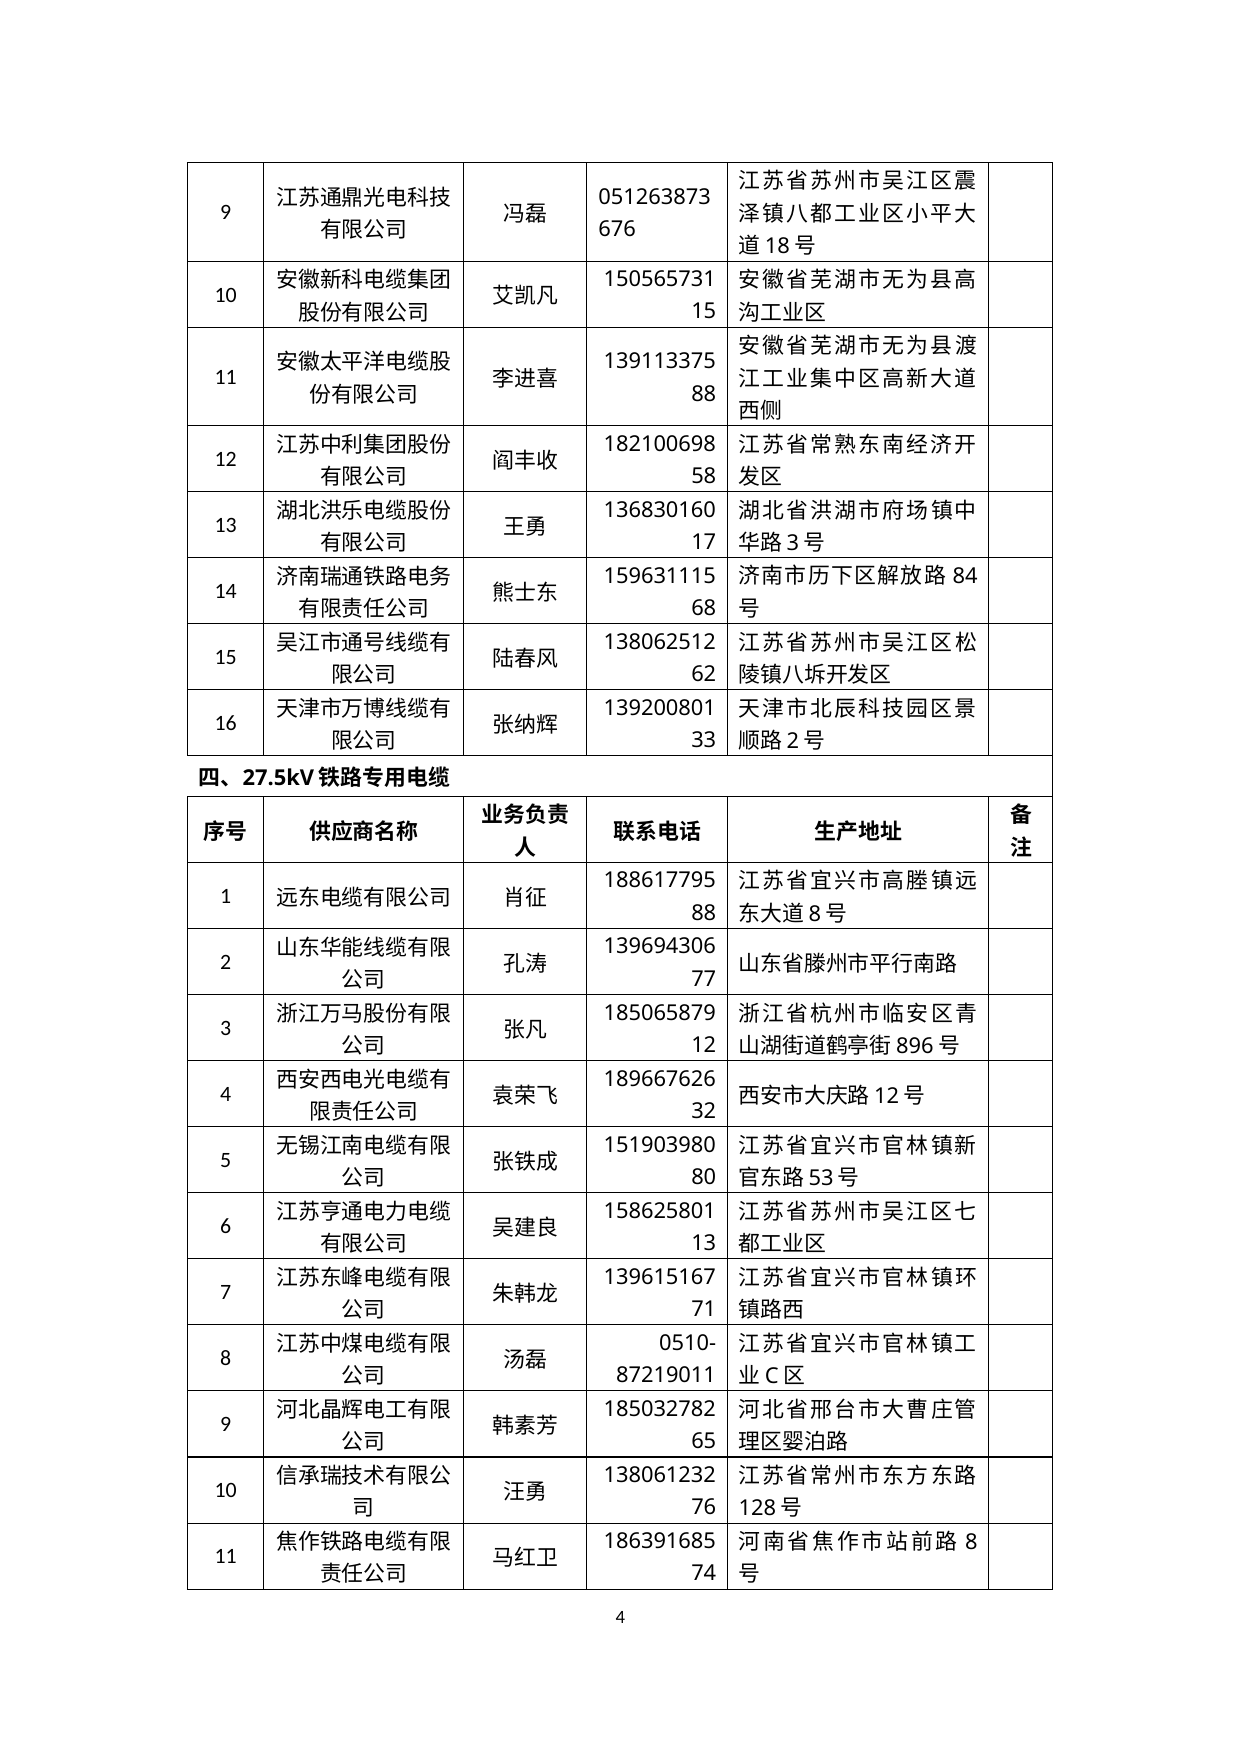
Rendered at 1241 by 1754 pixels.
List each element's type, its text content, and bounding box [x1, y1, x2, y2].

table_cell 浙江万马股份有限公司 [264, 995, 463, 1060]
table_cell 陆春风 [464, 624, 586, 689]
table_cell 湖北省洪湖市府场镇中华路3号 [728, 492, 988, 557]
table_cell 无锡江南电缆有限公司 [264, 1127, 463, 1192]
table_cell [989, 1193, 1052, 1258]
table_cell 江苏中利集团股份有限公司 [264, 426, 463, 491]
table_cell 9 [188, 1391, 263, 1456]
table_cell 安徽太平洋电缆股份有限公司 [264, 328, 463, 425]
table_cell 备注 [989, 797, 1052, 862]
table_cell 4 [188, 1061, 263, 1126]
table_cell 6 [188, 1193, 263, 1258]
table_cell 15190398080 [587, 1127, 727, 1192]
table_cell 李进喜 [464, 328, 586, 425]
table_cell 吴江市通号线缆有限公司 [264, 624, 463, 689]
table_cell [989, 1127, 1052, 1192]
table_cell 冯磊 [464, 163, 586, 261]
table_cell 焦作铁路电缆有限责任公司 [264, 1524, 463, 1588]
table_cell 湖北洪乐电缆股份有限公司 [264, 492, 463, 557]
table_cell 江苏省苏州市吴江区七都工业区 [728, 1193, 988, 1258]
table_cell 5 [188, 1127, 263, 1192]
table_cell 天津市万博线缆有限公司 [264, 690, 463, 755]
table_cell [989, 1458, 1052, 1522]
table_cell 韩素芳 [464, 1391, 586, 1456]
table_cell 业务负责人 [464, 797, 586, 862]
table_cell [989, 163, 1052, 261]
table_cell [989, 492, 1052, 557]
table_cell 四、27.5kV铁路专用电缆 [188, 756, 1052, 796]
table_cell 远东电缆有限公司 [264, 863, 463, 928]
table_cell 朱韩龙 [464, 1259, 586, 1324]
table_cell 15963111568 [587, 558, 727, 623]
table_cell 汤磊 [464, 1325, 586, 1390]
table_cell [989, 929, 1052, 994]
table_cell [989, 863, 1052, 928]
table_cell 江苏省宜兴市高塍镇远东大道8号 [728, 863, 988, 928]
table_cell 西安西电光电缆有限责任公司 [264, 1061, 463, 1126]
table_cell 张凡 [464, 995, 586, 1060]
table_cell 13961516771 [587, 1259, 727, 1324]
table_cell 王勇 [464, 492, 586, 557]
table_cell 江苏省苏州市吴江区震泽镇八都工业区小平大道18号 [728, 163, 988, 261]
table_cell [989, 328, 1052, 425]
table_cell [989, 995, 1052, 1060]
table_cell 艾凯凡 [464, 262, 586, 327]
table_cell [989, 262, 1052, 327]
table_cell 江苏东峰电缆有限公司 [264, 1259, 463, 1324]
table_cell 序号 [188, 797, 263, 862]
table_cell 13969430677 [587, 929, 727, 994]
table_cell 13806123276 [587, 1458, 727, 1522]
table_cell 13911337588 [587, 328, 727, 425]
table_cell 江苏省宜兴市官林镇新官东路53号 [728, 1127, 988, 1192]
table_cell 熊士东 [464, 558, 586, 623]
table_cell 河北省邢台市大曹庄管理区婴泊路 [728, 1391, 988, 1456]
table_cell 江苏省常熟东南经济开发区 [728, 426, 988, 491]
table_cell [989, 624, 1052, 689]
table_cell 1 [188, 863, 263, 928]
table_cell 8 [188, 1325, 263, 1390]
table_cell 江苏亨通电力电缆有限公司 [264, 1193, 463, 1258]
table_cell 天津市北辰科技园区景顺路2号 [728, 690, 988, 755]
table_cell 张铁成 [464, 1127, 586, 1192]
table_cell [989, 1325, 1052, 1390]
table_cell 12 [188, 426, 263, 491]
table_cell 袁荣飞 [464, 1061, 586, 1126]
table_cell 13683016017 [587, 492, 727, 557]
table_cell 济南瑞通铁路电务有限责任公司 [264, 558, 463, 623]
table_cell [989, 1524, 1052, 1588]
table_cell 浙江省杭州市临安区青山湖街道鹤亭街896号 [728, 995, 988, 1060]
table_cell 江苏省苏州市吴江区松陵镇八坼开发区 [728, 624, 988, 689]
table_cell 生产地址 [728, 797, 988, 862]
table_cell 15056573115 [587, 262, 727, 327]
table_cell 18503278265 [587, 1391, 727, 1456]
table_cell 山东省滕州市平行南路 [728, 929, 988, 994]
table_cell 18861779588 [587, 863, 727, 928]
table_cell 14 [188, 558, 263, 623]
table_cell 山东华能线缆有限公司 [264, 929, 463, 994]
table_cell 孔涛 [464, 929, 586, 994]
table_cell 18966762632 [587, 1061, 727, 1126]
table_cell 0510-87219011 [587, 1325, 727, 1390]
table_cell 河北晶辉电工有限公司 [264, 1391, 463, 1456]
table_cell 吴建良 [464, 1193, 586, 1258]
table_cell 江苏省宜兴市官林镇工业C区 [728, 1325, 988, 1390]
table_cell [989, 1061, 1052, 1126]
table_cell 联系电话 [587, 797, 727, 862]
table_cell 18506587912 [587, 995, 727, 1060]
table_cell 16 [188, 690, 263, 755]
table_cell 张纳辉 [464, 690, 586, 755]
table_cell 安徽新科电缆集团股份有限公司 [264, 262, 463, 327]
table_cell 信承瑞技术有限公司 [264, 1458, 463, 1522]
table_cell 西安市大庆路12号 [728, 1061, 988, 1126]
table_cell 江苏省常州市东方东路128号 [728, 1458, 988, 1522]
table_cell [989, 1391, 1052, 1456]
table_cell 安徽省芜湖市无为县渡江工业集中区高新大道西侧 [728, 328, 988, 425]
table_cell 3 [188, 995, 263, 1060]
table_cell 10 [188, 262, 263, 327]
table_cell 肖征 [464, 863, 586, 928]
table_cell 9 [188, 163, 263, 261]
table_cell [989, 426, 1052, 491]
table_cell 供应商名称 [264, 797, 463, 862]
table_cell 13920080133 [587, 690, 727, 755]
table_cell 11 [188, 1524, 263, 1588]
table_cell [989, 1259, 1052, 1324]
table_cell 10 [188, 1458, 263, 1522]
table_cell 13806251262 [587, 624, 727, 689]
table_cell 江苏省宜兴市官林镇环镇路西 [728, 1259, 988, 1324]
table_cell 051263873676 [587, 163, 727, 261]
table_cell 13 [188, 492, 263, 557]
table_cell 2 [188, 929, 263, 994]
table_cell 18639168574 [587, 1524, 727, 1588]
table_cell 阎丰收 [464, 426, 586, 491]
table_cell [989, 690, 1052, 755]
table_cell 安徽省芜湖市无为县高沟工业区 [728, 262, 988, 327]
table_cell 汪勇 [464, 1458, 586, 1522]
table_cell 江苏通鼎光电科技有限公司 [264, 163, 463, 261]
table_cell 济南市历下区解放路84号 [728, 558, 988, 623]
table_cell [989, 558, 1052, 623]
table_cell 江苏中煤电缆有限公司 [264, 1325, 463, 1390]
table_cell 河南省焦作市站前路8号 [728, 1524, 988, 1588]
table_cell 11 [188, 328, 263, 425]
table_cell 18210069858 [587, 426, 727, 491]
table_cell 15862580113 [587, 1193, 727, 1258]
table_cell 马红卫 [464, 1524, 586, 1588]
table_cell 7 [188, 1259, 263, 1324]
table_cell 15 [188, 624, 263, 689]
